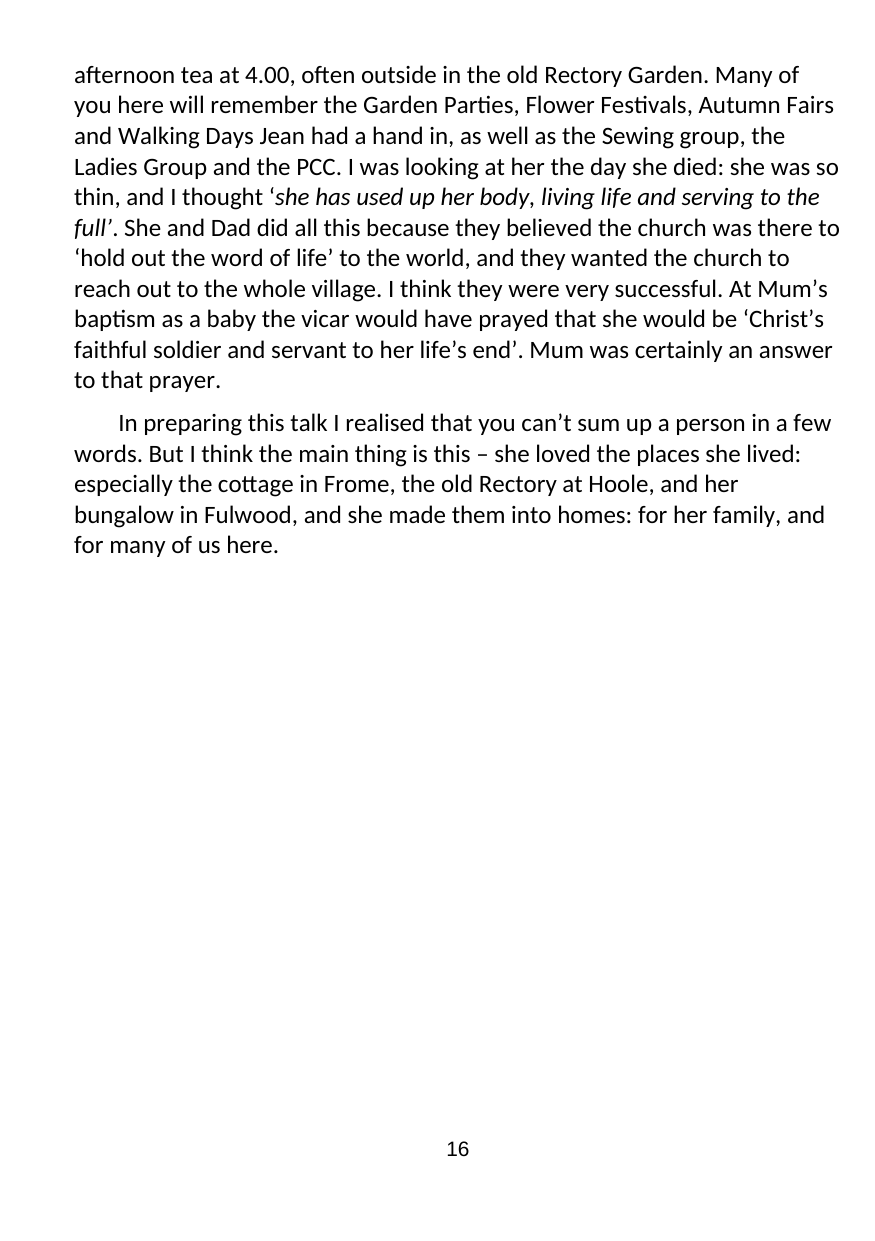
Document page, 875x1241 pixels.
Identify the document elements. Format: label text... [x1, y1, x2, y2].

text afternoon tea at 4.00, often outside in the old Rectory Garden. Many of you here will remember the Garden Parties, Flower Festivals, Autumn Fairs and Walking Days Jean had a hand in, as well as the Sewing group, the Ladies Group and the PCC. I was looking at her the day she died: she was so thin, and I thought ‘she has used up her body, living life and serving to the full’. She and Dad did all this because they believed the church was there to ‘hold out the word of life’ to the world, and they wanted the church to reach out to the whole village. I think they were very successful. At Mum’s baptism as a baby the vicar would have prayed that she would be ‘Christ’s faithful soldier and servant to her life’s end’. Mum was certainly an answer to that prayer. [74, 59, 842, 395]
text In preparing this talk I realised that you can’t sum up a person in a few words. But I think the main thing is this – she loved the places she lived: especially the cottage in Frome, the old Rectory at Hoole, and her bungalow in Fulwood, and she made them into homes: for her family, and for many of us here. [74, 407, 842, 560]
